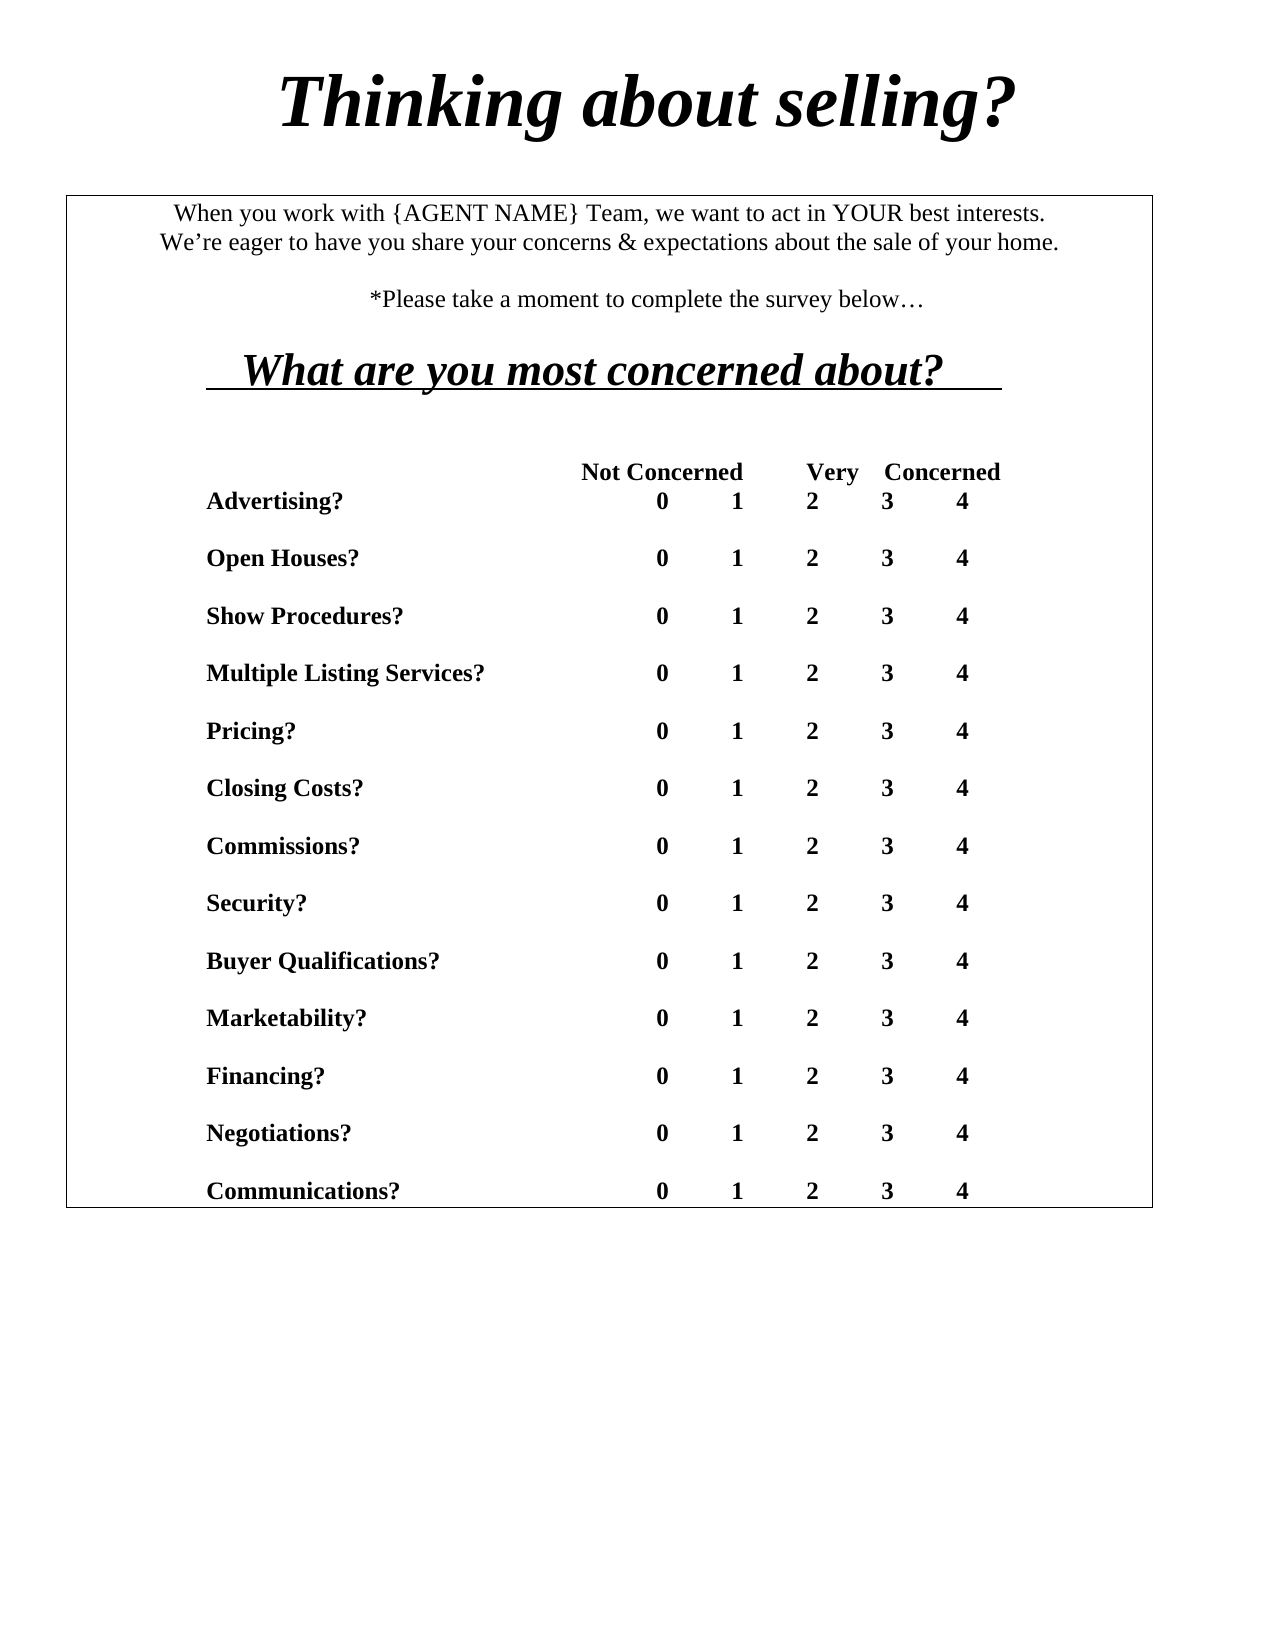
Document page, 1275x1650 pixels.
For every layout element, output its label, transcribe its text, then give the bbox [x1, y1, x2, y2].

text When you work with {AGENT NAME} Team, we want to act in YOUR best interests. [67, 196, 1152, 227]
text Communications? 0 1 2 3 4 [67, 1110, 1152, 1207]
text Pricing? 0 1 2 3 4 [131, 716, 1087, 744]
text Buyer Qualifications? 0 1 2 3 4 [131, 946, 1087, 974]
text Security? 0 1 2 3 4 [131, 888, 1087, 917]
text We’re eager to have you share your concerns & expectations about the sale of your home. [131, 227, 1087, 256]
text Commissions? 0 1 2 3 4 [131, 831, 1087, 859]
text Show Procedures? 0 1 2 3 4 [131, 601, 1087, 629]
text Advertising? 0 1 2 3 4 [131, 486, 1087, 514]
text Not Concerned Very Concerned [131, 457, 1087, 486]
text What are you most concerned about? [131, 342, 1087, 423]
text Open Houses? 0 1 2 3 4 [131, 543, 1087, 572]
text Thinking about selling? [131, 56, 1087, 142]
text *Please take a moment to complete the survey below… [131, 284, 1087, 313]
text Closing Costs? 0 1 2 3 4 [131, 773, 1087, 802]
text Marketability? 0 1 2 3 4 [131, 1003, 1087, 1032]
text Multiple Listing Services? 0 1 2 3 4 [131, 658, 1087, 687]
text Financing? 0 1 2 3 4 [131, 1061, 1087, 1089]
